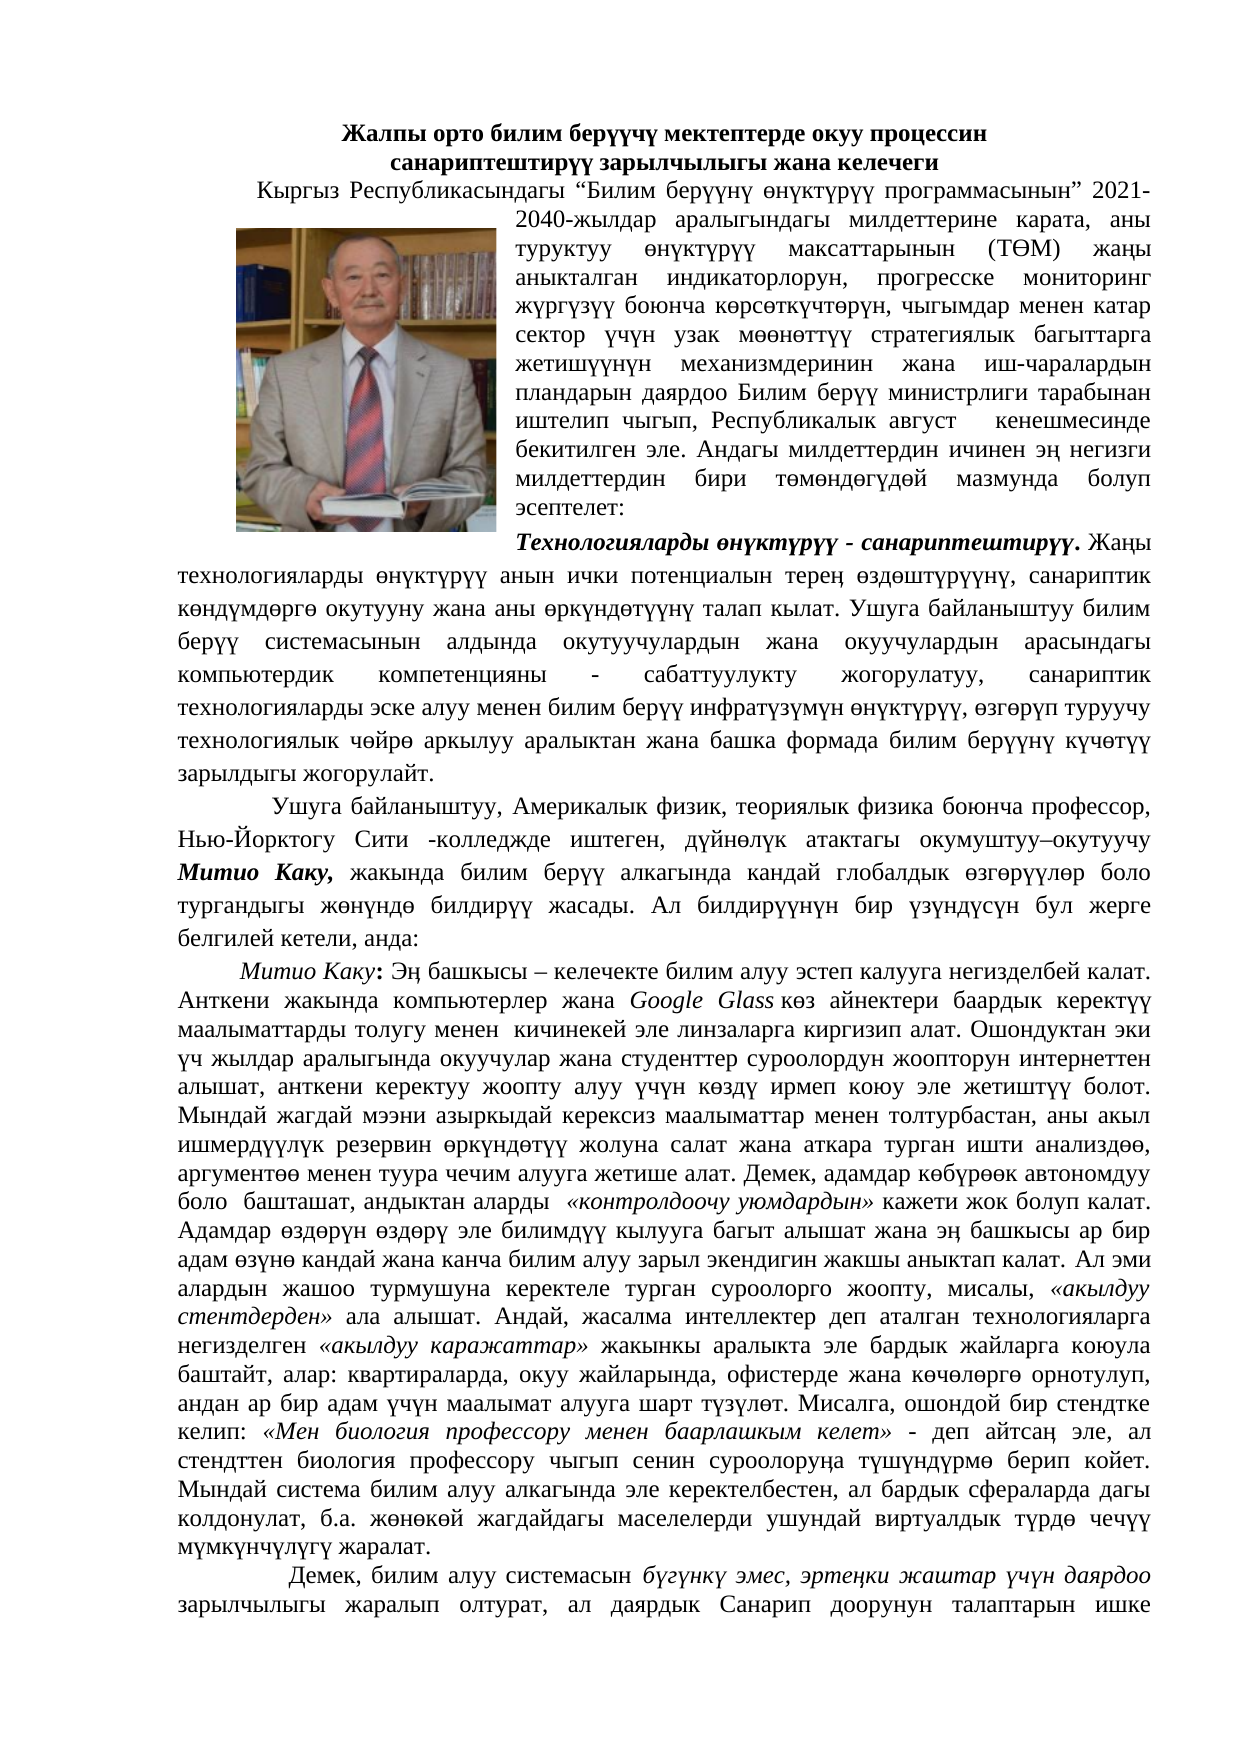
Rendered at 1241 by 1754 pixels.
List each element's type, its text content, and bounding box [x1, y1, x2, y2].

text Митио Каку: Эӊ башкысы – келечекте билим алуу эстеп калууга негизделбей калат. Анткени жакында компьютерлер жана Google Glass көз айнектери баардык керектүү маалыматтарды толугу менен кичинекей эле линзаларга киргизип алат. Ошондуктан эки үч жылдар аралыгында окуучулар жана студенттер суроолордун жоопторун интернеттен алышат, анткени керектуу жоопту алуу үчүн көздү ирмеп коюу эле жетиштүү болот. Мындай жагдай мээни азыркыдай керексиз маалыматтар менен толтурбастан, аны акыл ишмердүүлүк резервин өркүндөтүү жолуна салат жана аткара турган ишти анализдөө, аргументөө менен туура чечим алууга жетише алат. Демек, адамдар көбүрөөк автономдуу боло башташат, андыктан аларды «контролдоочу уюмдардын» кажети жок болуп калат. Адамдар өздөрүн өздөрү эле билимдүү кылууга багыт алышат жана эӊ башкысы ар бир адам өзүнө кандай жана канча билим алуу зарыл экендигин жакшы аныктап калат. Ал эми алардын жашоо турмушуна керектеле турган суроолорго жоопту, мисалы, «акылдуу стентдерден» ала алышат. Андай, жасалма интеллектер деп аталган технологияларга негизделген «акылдуу каражаттар» жакынкы аралыкта эле бардык жайларга коюула баштайт, алар: квартираларда, окуу жайларында, офистерде жана көчөлөргө орнотулуп, андан ар бир адам үчүн маалымат алууга шарт түзүлөт. Мисалга, ошондой бир стендтке келип: «Мен биология профессору менен баарлашкым келет» - деп айтсаӊ эле, ал стендттен биология профессору чыгып сенин суроолоруӊа түшүндүрмө берип койет. Мындай система билим алуу алкагында эле керектелбестен, ал бардык сфераларда дагы колдонулат, б.а. жөнөкөй жагдайдагы маселелерди ушундай виртуалдык түрдө чечүү мүмкүнчүлүгү жаралат. [177, 956, 1152, 1560]
text Технологияларды өнүктүрүү - санариптештирүү. Жаңы технологияларды өнүктүрүү анын ички потенциалын тереӊ өздөштүрүүнү, санариптик көндүмдөргө окутууну жана аны өркүндөтүүнү талап кылат. Ушуга байланыштуу билим берүү системасынын алдында окутуучулардын жана окуучулардын арасындагы компьютердик компетенцияны - сабаттуулукту жогорулатуу, санариптик технологияларды эске алуу менен билим берүү инфратүзүмүн өнүктүрүү, өзгөрүп туруучу технологиялык чөйрө аркылуу аралыктан жана башка формада билим берүүнү күчөтүү зарылдыгы жогорулайт. [177, 527, 1152, 787]
text Кыргыз Республикасындагы “Билим берүүнү өнүктүрүү программасынын” 2021-2040-жылдар аралыгындагы милдеттерине карата, аны туруктуу өнүктүрүү максаттарынын (ТӨМ) жаңы аныкталган индикаторлорун, прогресске мониторинг жүргүзүү боюнча көрсөткүчтөрүн, чыгымдар менен катар сектор үчүн узак мөөнөттүү стратегиялык багыттарга жетишүүнүн механизмдеринин жана иш-чаралардын пландарын даярдоо Билим берүү министрлиги тарабынан иштелип чыгып, Республикалык август кенешмесинде бекитилген эле. Андагы милдеттердин ичинен эң негизги милдеттердин бири төмөндөгүдөй мазмунда болуп эсептелет: [177, 176, 1152, 521]
text Жалпы орто билим берүүчү мектептерде окуу процессин санариптештирүү зарылчылыгы жана келечеги [177, 118, 1152, 176]
picture [236, 228, 497, 532]
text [177, 1560, 1152, 1618]
text Ушуга байланыштуу, Америкалык физик, теориялык физика боюнча профессор, Нью-Йорктогу Сити -колледжде иштеген, дүйнөлүк атактагы окумуштуу–окутуучу Митио Каку, жакында билим берүү алкагында кандай глобалдык өзгөрүүлөр боло тургандыгы жөнүндө билдирүү жасады. Ал билдирүүнүн бир үзүндүсүн бул жерге белгилей кетели, анда: [177, 791, 1152, 952]
